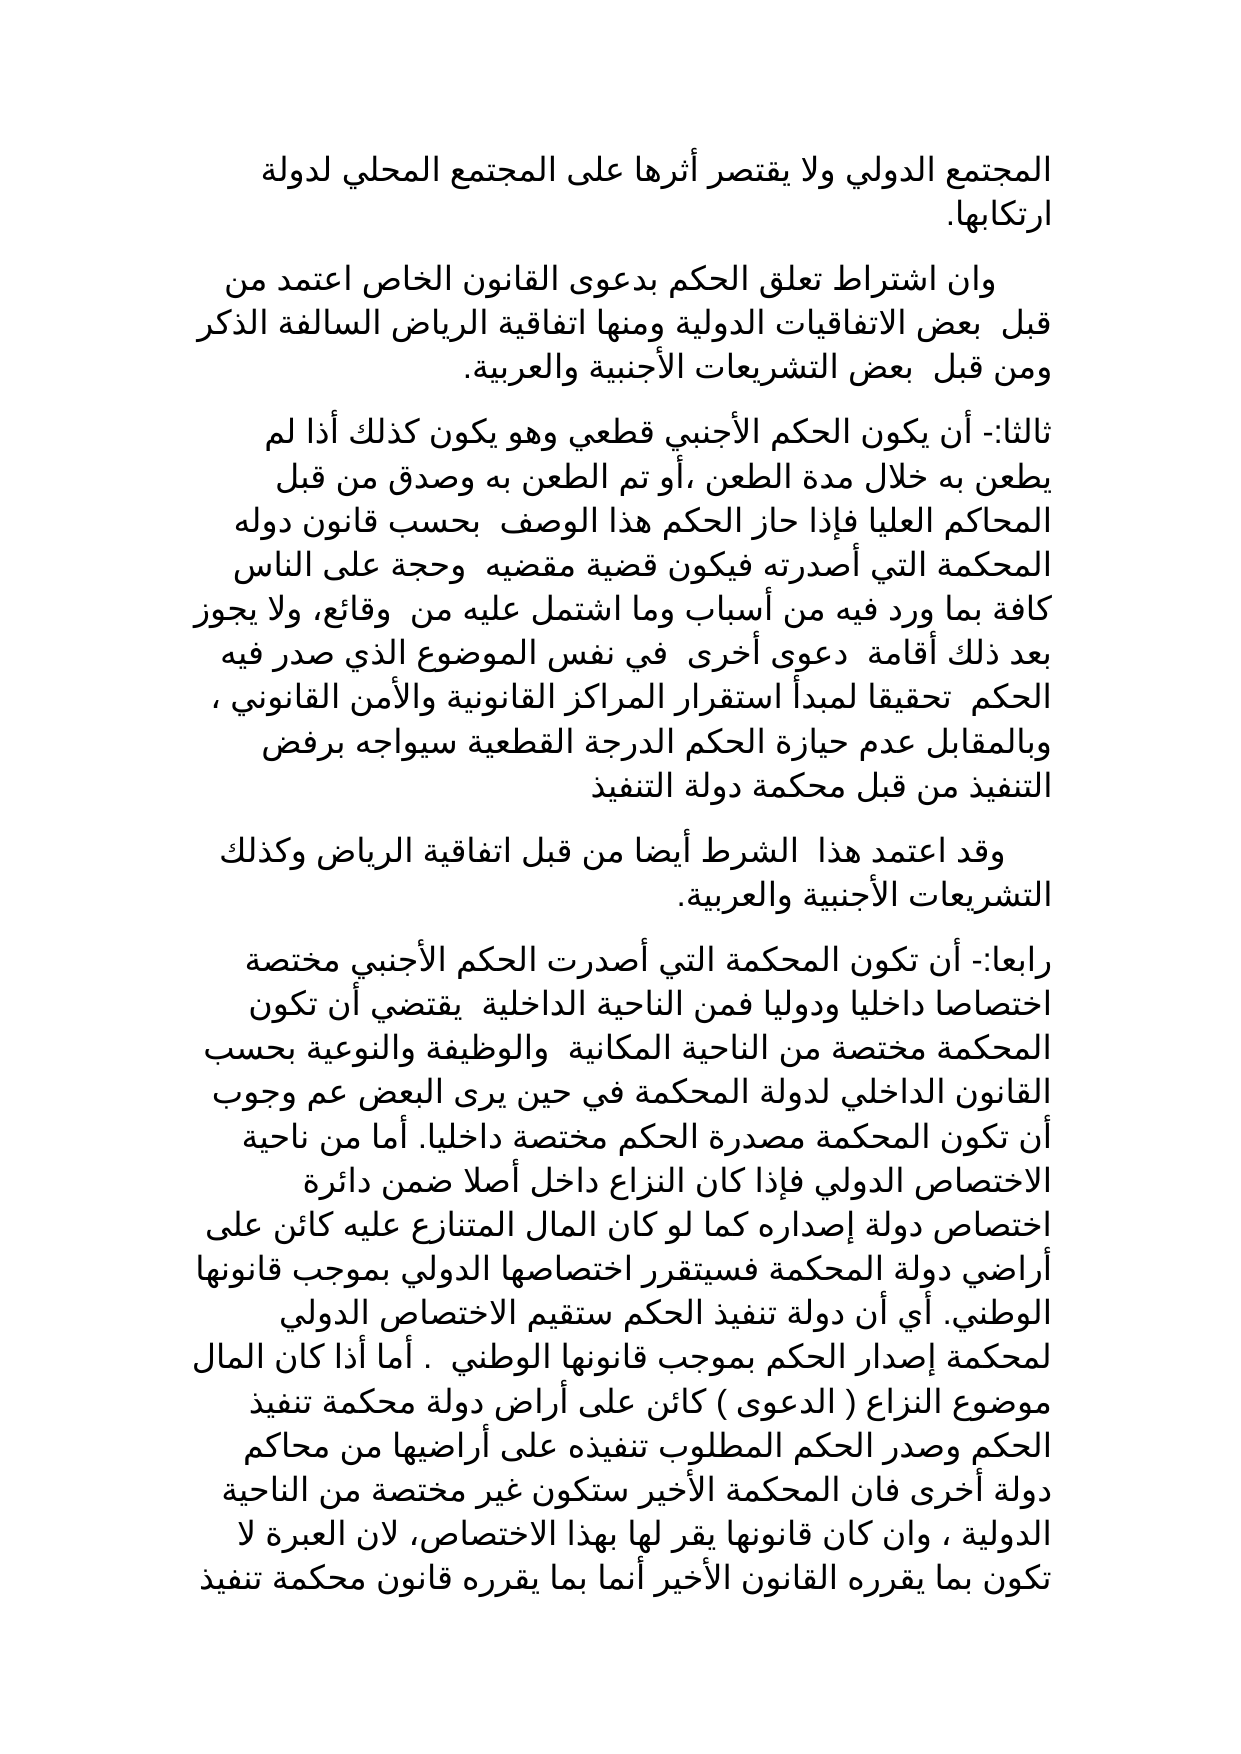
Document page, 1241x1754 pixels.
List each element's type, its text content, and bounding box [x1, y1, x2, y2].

text وان اشتراط تعلق الحكم بدعوى القانون الخاص اعتمد من قبل بعض الاتفاقيات الدولية ومنها اتفاقية الرياض السالفة الذكر ومن قبل بعض التشريعات الأجنبية والعربية. [187, 259, 1053, 386]
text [187, 940, 1053, 1597]
text ثالثا:- أن يكون الحكم الأجنبي قطعي وهو يكون كذلك أذا لم يطعن به خلال مدة الطعن ،أو تم الطعن به وصدق من قبل المحاكم العليا فإذا حاز الحكم هذا الوصف بحسب قانون دوله المحكمة التي أصدرته فيكون قضية مقضيه وحجة على الناس كافة بما ورد فيه من أسباب وما اشتمل عليه من وقائع، ولا يجوز بعد ذلك أقامة دعوى أخرى في نفس الموضوع الذي صدر فيه الحكم تحقيقا لمبدأ استقرار المراكز القانونية والأمن القانوني ، وبالمقابل عدم حيازة الحكم الدرجة القطعية سيواجه برفض التنفيذ من قبل محكمة دولة التنفيذ [187, 412, 1053, 804]
text وقد اعتمد هذا الشرط أيضا من قبل اتفاقية الرياض وكذلك التشريعات الأجنبية والعربية. [187, 831, 1053, 913]
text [187, 150, 1053, 233]
